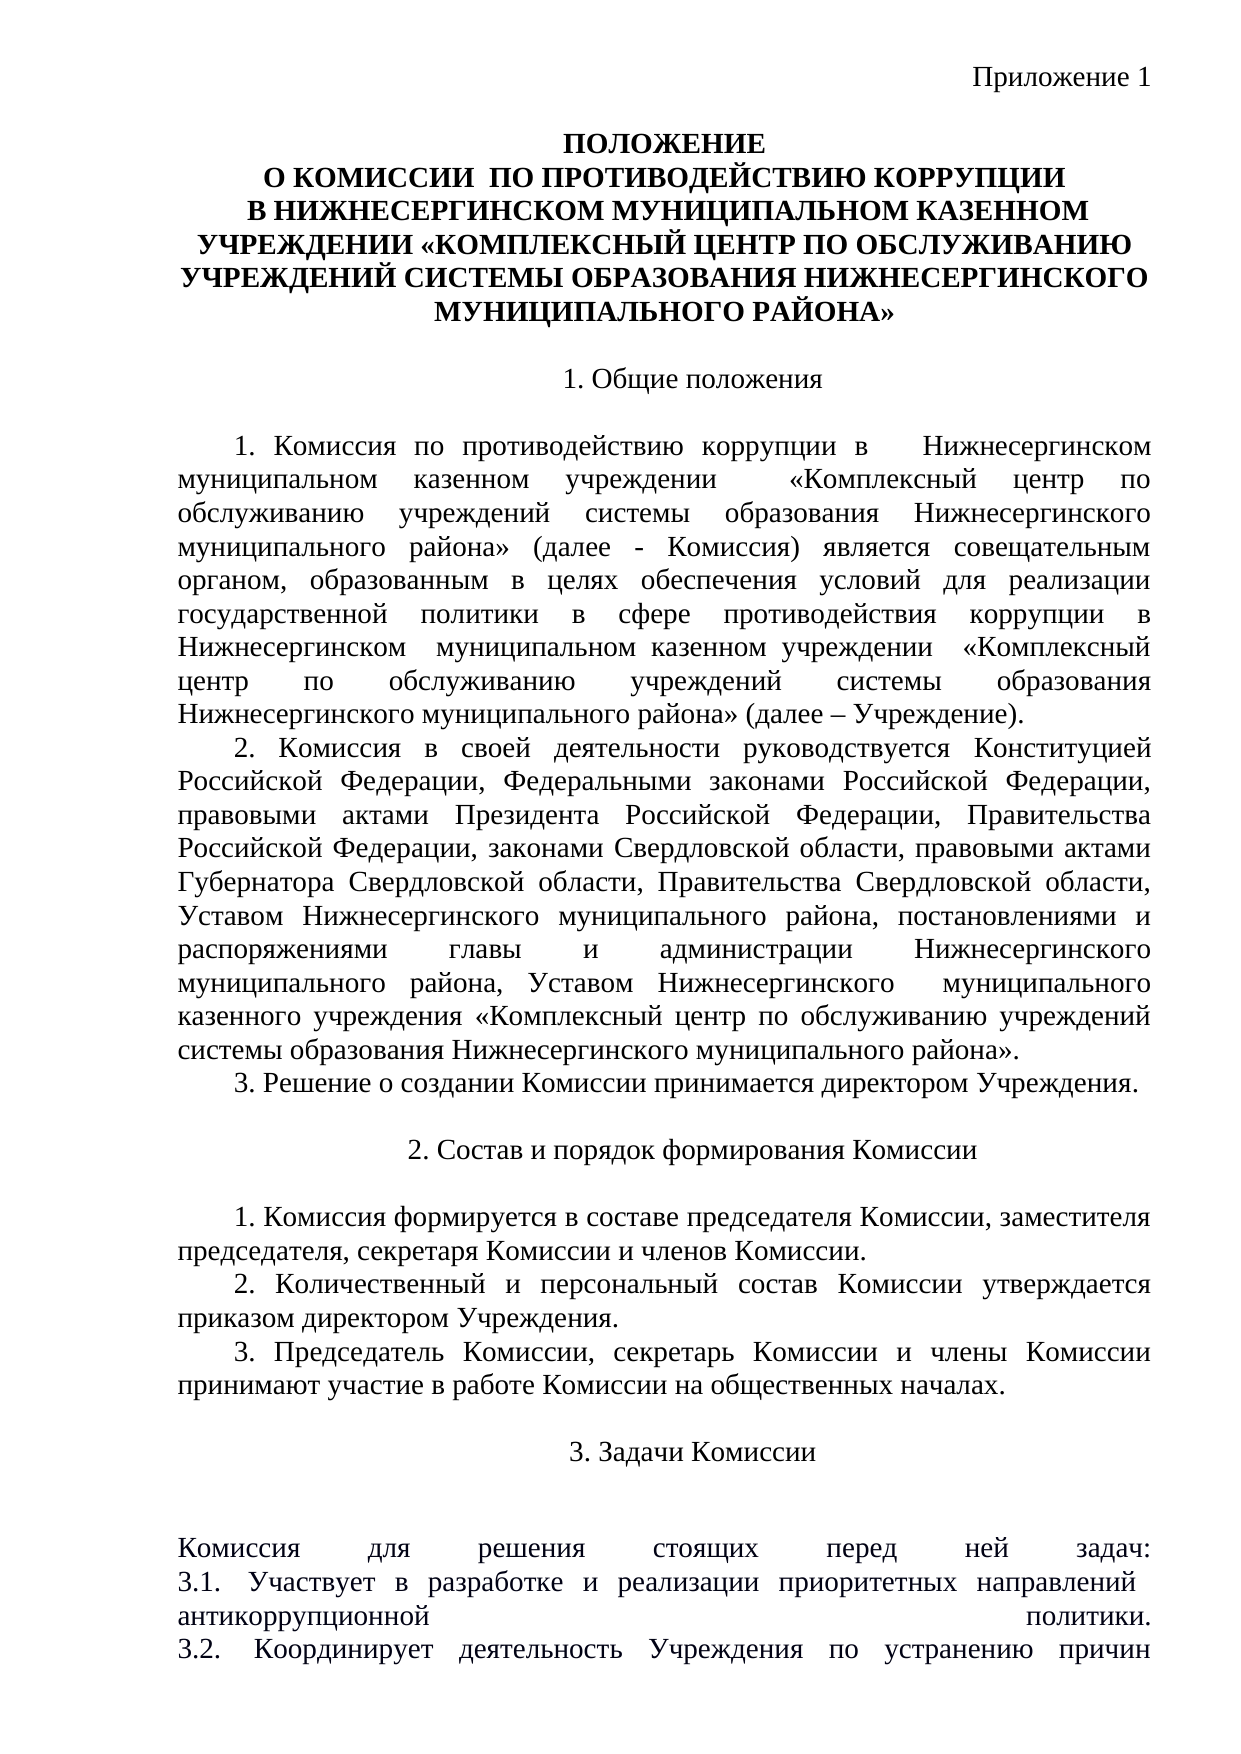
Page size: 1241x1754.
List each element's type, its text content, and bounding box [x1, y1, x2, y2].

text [177, 1531, 1152, 1665]
text 3. Задачи Комиссии [177, 1434, 1152, 1468]
text 1. Комиссия по противодействию коррупции в Нижнесергинском муниципальном казенном учреждении «Комплексный центр по обслуживанию учреждений системы образования Нижнесергинского муниципального района» (далее - Комиссия) является совещательным органом, образованным в целях обеспечения условий для реализации государственной политики в сфере противодействия коррупции в Нижнесергинском муниципальном казенном учреждении «Комплексный центр по обслуживанию учреждений системы образования Нижнесергинского муниципального района» (далее – Учреждение). [177, 428, 1152, 730]
text 1. Комиссия формируется в составе председателя Комиссии, заместителя председателя, секретаря Комиссии и членов Комиссии. [177, 1199, 1152, 1267]
text 3. Председатель Комиссии, секретарь Комиссии и члены Комиссии принимают участие в работе Комиссии на общественных началах. [177, 1334, 1152, 1401]
text 2. Комиссия в своей деятельности руководствуется Конституцией Российской Федерации, Федеральными законами Российской Федерации, правовыми актами Президента Российской Федерации, Правительства Российской Федерации, законами Свердловской области, правовыми актами Губернатора Свердловской области, Правительства Свердловской области, Уставом Нижнесергинского муниципального района, постановлениями и распоряжениями главы и администрации Нижнесергинского муниципального района, Уставом Нижнесергинского муниципального казенного учреждения «Комплексный центр по обслуживанию учреждений системы образования Нижнесергинского муниципального района». [177, 730, 1152, 1065]
text 2. Состав и порядок формирования Комиссии [177, 1132, 1152, 1166]
text ПОЛОЖЕНИЕ [177, 126, 1152, 160]
text 3. Решение о создании Комиссии принимается директором Учреждения. [177, 1065, 1152, 1099]
text Приложение 1 [177, 59, 1152, 93]
text 1. Общие положения [177, 361, 1152, 394]
text 2. Количественный и персональный состав Комиссии утверждается приказом директором Учреждения. [177, 1267, 1152, 1334]
text В НИЖНЕСЕРГИНСКОМ МУНИЦИПАЛЬНОМ КАЗЕННОМ УЧРЕЖДЕНИИ «КОМПЛЕКСНЫЙ ЦЕНТР ПО ОБСЛУЖИВАНИЮ УЧРЕЖДЕНИЙ СИСТЕМЫ ОБРАЗОВАНИЯ НИЖНЕСЕРГИНСКОГО МУНИЦИПАЛЬНОГО РАЙОНА» [177, 193, 1152, 327]
text О КОМИССИИ ПО ПРОТИВОДЕЙСТВИЮ КОРРУПЦИИ [177, 160, 1152, 193]
